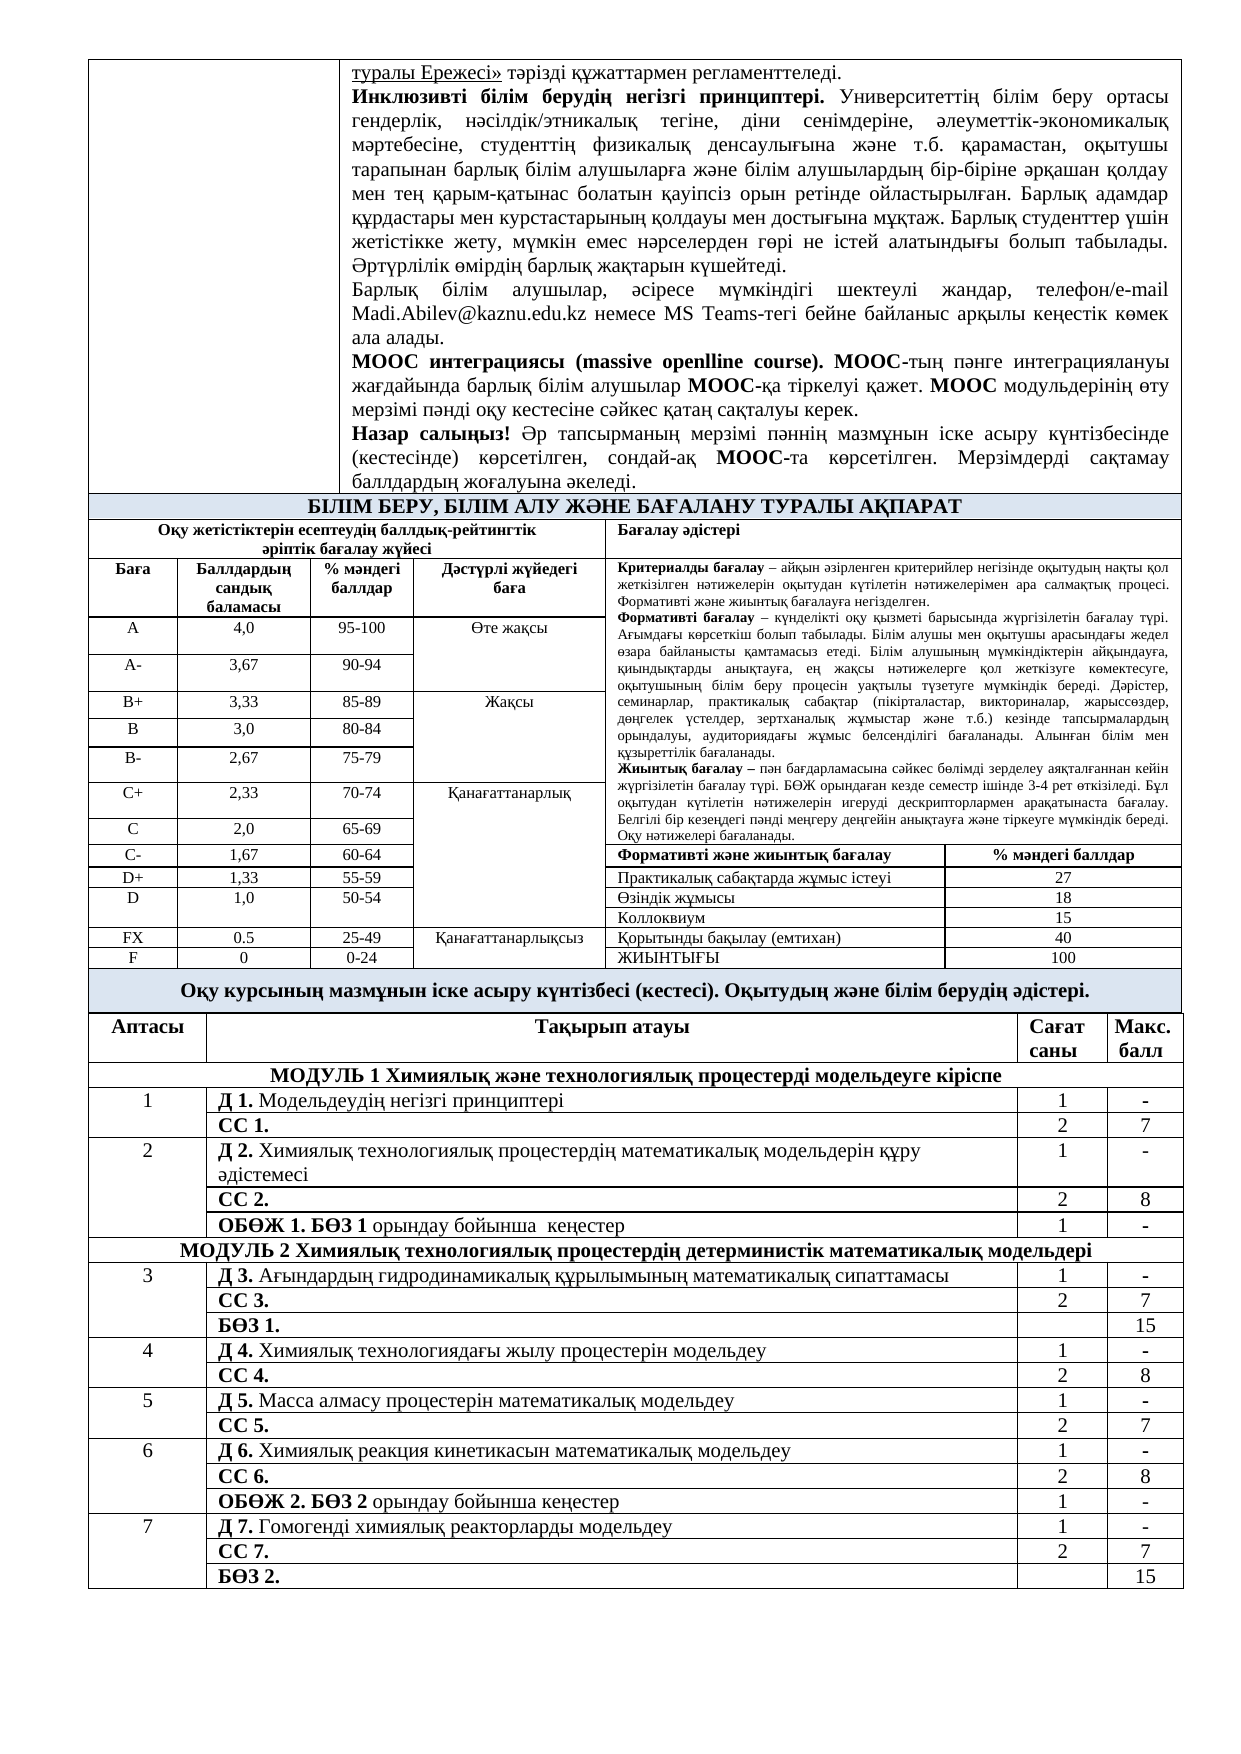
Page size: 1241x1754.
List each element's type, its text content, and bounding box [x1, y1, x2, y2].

table_cell C [89, 819, 177, 844]
table_cell 2 [1018, 1464, 1107, 1488]
table_cell Д 2. Химиялық технологиялық процестердің математикалық модельдерін құру әдістемесі [207, 1138, 1017, 1186]
table_cell 1 [1018, 1213, 1107, 1237]
table_cell Баға [89, 559, 177, 616]
table_cell 1 [1018, 1388, 1107, 1412]
table_header Макс. балл [1108, 1014, 1183, 1062]
table_cell - [1108, 1514, 1183, 1538]
table_cell ОБӨЖ 2. БӨЗ 2 орындау бойынша кеңестер [207, 1489, 1017, 1513]
table_cell 2 [1018, 1413, 1107, 1437]
table_cell СС 7. [207, 1539, 1017, 1563]
table_cell Оқу курсының мазмұнын іске асыру күнтізбесі (кестесі). Оқытудың және білім берудің әдістері. [89, 969, 1181, 1012]
table_cell 7 [1108, 1113, 1183, 1137]
table_cell Қанағаттанарлық [414, 783, 605, 927]
table_cell СС 4. [207, 1363, 1017, 1387]
table_cell 2 [1018, 1363, 1107, 1387]
table_cell Қанағаттанарлықсыз [414, 928, 605, 967]
table_cell - [1108, 1263, 1183, 1287]
table_cell - [1108, 1388, 1183, 1412]
table_cell Қорытынды бақылау (емтихан) [606, 928, 944, 947]
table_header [89, 60, 339, 493]
table_cell 3 [89, 1263, 206, 1337]
table_cell 85-89 [311, 692, 413, 718]
table_cell - [1108, 1213, 1183, 1237]
table_cell C- [89, 845, 177, 866]
table_cell - [1108, 1088, 1183, 1112]
table_cell 1 [1018, 1263, 1107, 1287]
table_cell 40 [946, 928, 1181, 947]
table_cell 8 [1108, 1363, 1183, 1387]
table_cell 75-79 [311, 748, 413, 782]
table_cell - [1108, 1138, 1183, 1186]
table_cell 15 [1108, 1564, 1183, 1588]
table_cell 4 [89, 1338, 206, 1387]
table_cell 2 [1018, 1288, 1107, 1312]
table_header Тақырып атауы [207, 1014, 1017, 1062]
table_cell A- [89, 655, 177, 691]
table_cell 0.5 [178, 928, 310, 947]
table_cell Баллдардың сандық баламасы [178, 559, 310, 616]
table_cell Д 1. Модельдеудің негізгі принциптері [207, 1088, 1017, 1112]
table_cell FX [89, 928, 177, 947]
table_cell МОДУЛЬ 2 Химиялық технологиялық процестердің детерминистік математикалық модельдері [89, 1238, 1183, 1262]
table_cell Д 7. Гомогенді химиялық реакторларды модельдеу [207, 1514, 1017, 1538]
table_cell 18 [946, 888, 1181, 907]
table_cell 5 [89, 1388, 206, 1437]
table_cell 55-59 [311, 868, 413, 887]
table_cell B [89, 719, 177, 746]
table_cell 90-94 [311, 655, 413, 691]
table_cell 1,33 [178, 868, 310, 887]
table_cell Критериалды бағалау – айқын әзірленген критерийлер негізінде оқытудың нақты қол жеткізілген нәтижелерін оқытудан күтілетін нәтижелерімен ара салмақтық процесі. Формативті және жиынтық бағалауға негізделген. Формативті бағалау – күнделікті оқу қызметі барысында жүргізілетін бағалау түрі. Ағымдағы көрсеткіш болып табылады. Білім алушы мен оқытушы арасындағы жедел өзара байланысты қамтамасыз етеді. Білім алушының мүмкіндіктерін айқындауға, қиындықтарды анықтауға, ең жақсы нәтижелерге қол жеткізуге көмектесуге, оқытушының білім беру процесін уақтылы түзетуге мүмкіндік береді. Дәрістер, семинарлар, практикалық сабақтар (пікірталастар, викториналар, жарыссөздер, дөңгелек үстелдер, зертханалық жұмыстар және т.б.) кезінде тапсырмалардың орындалуы, аудиториядағы жұмыс белсенділігі бағаланады. Алынған білім мен құзыреттілік бағаланады. Жиынтық бағалау – пән бағдарламасына сәйкес бөлімді зерделеу аяқталғаннан кейін жүргізілетін бағалау түрі. БӨЖ орындаған кезде семестр ішінде 3-4 рет өткізіледі. Бұл оқытудан күтілетін нәтижелерін игеруді дескрипторлармен арақатынаста бағалау. Белгілі бір кезеңдегі пәнді меңгеру деңгейін анықтауға және тіркеуге мүмкіндік береді. Оқу нәтижелері бағаланады. [606, 559, 1181, 844]
table_cell 1 [1018, 1489, 1107, 1513]
table_cell 1 [89, 1088, 206, 1137]
table_cell 1,67 [178, 845, 310, 866]
table_cell 3,0 [178, 719, 310, 746]
table_cell Өте жақсы [414, 618, 605, 691]
table_cell Д 5. Масса алмасу процестерін математикалық модельдеу [207, 1388, 1017, 1412]
table_cell 4,0 [178, 618, 310, 654]
table_cell Дәстүрлі жүйедегі баға [414, 559, 605, 616]
table_cell 8 [1108, 1188, 1183, 1211]
table_cell БӨЗ 1. [207, 1313, 1017, 1337]
table_cell 1 [1018, 1338, 1107, 1362]
table_cell - [1108, 1439, 1183, 1462]
table_cell СС 2. [207, 1188, 1017, 1211]
table_cell ОБӨЖ 1. БӨЗ 1 орындау бойынша кеңестер [207, 1213, 1017, 1237]
table_cell 60-64 [311, 845, 413, 866]
table_cell 27 [946, 868, 1181, 887]
table_cell 70-74 [311, 783, 413, 818]
table_cell СС 1. [207, 1113, 1017, 1137]
table_cell 50-54 [311, 888, 413, 927]
table_cell 80-84 [311, 719, 413, 746]
table_cell Коллоквиум [606, 908, 944, 927]
table_cell D+ [89, 868, 177, 887]
table_cell СС 3. [207, 1288, 1017, 1312]
table_cell 2,33 [178, 783, 310, 818]
table_cell 2,0 [178, 819, 310, 844]
table_cell 1 [1018, 1088, 1107, 1112]
table_cell 2,67 [178, 748, 310, 782]
table_cell 1,0 [178, 888, 310, 927]
table_cell 3,33 [178, 692, 310, 718]
table_cell 7 [1108, 1539, 1183, 1563]
table_cell F [89, 948, 177, 967]
table_cell БӨЗ 2. [207, 1564, 1017, 1588]
table_header Сағат саны [1018, 1014, 1107, 1062]
table_cell [1018, 1313, 1107, 1337]
table_cell Д 4. Химиялық технологиядағы жылу процестерін модельдеу [207, 1338, 1017, 1362]
table_cell 2 [89, 1138, 206, 1237]
table_cell 25-49 [311, 928, 413, 947]
table_header Аптасы [89, 1014, 206, 1062]
table_cell БІЛІМ БЕРУ, БІЛІМ АЛУ ЖӘНЕ БАҒАЛАНУ ТУРАЛЫ АҚПАРАТ [89, 494, 1181, 518]
table_cell 6 [89, 1439, 206, 1513]
table_cell СС 5. [207, 1413, 1017, 1437]
table_cell 7 [1108, 1413, 1183, 1437]
table_cell 0 [178, 948, 310, 967]
table_cell 2 [1018, 1188, 1107, 1211]
table_cell 1 [1018, 1514, 1107, 1538]
table_cell Оқу жетістіктерін есептеудің баллдық-рейтингтік әріптік бағалау жүйесі [89, 520, 605, 558]
table_cell [1018, 1564, 1107, 1588]
table_cell % мәндегі баллдар [946, 845, 1181, 866]
table_cell B+ [89, 692, 177, 718]
table_cell 7 [89, 1514, 206, 1588]
table_cell Формативті және жиынтық бағалау [606, 845, 944, 866]
table_cell - [1108, 1489, 1183, 1513]
table_cell 3,67 [178, 655, 310, 691]
table_cell Д 6. Химиялық реакция кинетикасын математикалық модельдеу [207, 1439, 1017, 1462]
table_cell ЖИЫНТЫҒЫ [606, 948, 944, 967]
table_cell СС 6. [207, 1464, 1017, 1488]
table_cell 1 [1018, 1439, 1107, 1462]
table_cell - [1108, 1338, 1183, 1362]
table_cell 8 [1108, 1464, 1183, 1488]
table_cell 2 [1018, 1539, 1107, 1563]
table_cell МОДУЛЬ 1 Химиялық және технологиялық процестерді модельдеуге кіріспе [89, 1063, 1183, 1087]
table_cell Жақсы [414, 692, 605, 782]
table_cell 0-24 [311, 948, 413, 967]
table_cell % мәндегі баллдар [311, 559, 413, 616]
table_cell Өзіндік жұмысы [606, 888, 944, 907]
table_cell 1 [1018, 1138, 1107, 1186]
table_cell 2 [1018, 1113, 1107, 1137]
table_cell Бағалау әдістері [606, 520, 1181, 558]
table_cell D [89, 888, 177, 927]
table_cell 65-69 [311, 819, 413, 844]
table_cell A [89, 618, 177, 654]
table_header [340, 60, 1181, 493]
table_cell 7 [1108, 1288, 1183, 1312]
table_cell 15 [946, 908, 1181, 927]
table_cell 100 [946, 948, 1181, 967]
table_cell B- [89, 748, 177, 782]
table_cell C+ [89, 783, 177, 818]
table_cell Д 3. Ағындардың гидродинамикалық құрылымының математикалық сипаттамасы [207, 1263, 1017, 1287]
table_cell 95-100 [311, 618, 413, 654]
table_cell 15 [1108, 1313, 1183, 1337]
table_cell Практикалық сабақтарда жұмыс істеуі [606, 868, 944, 887]
